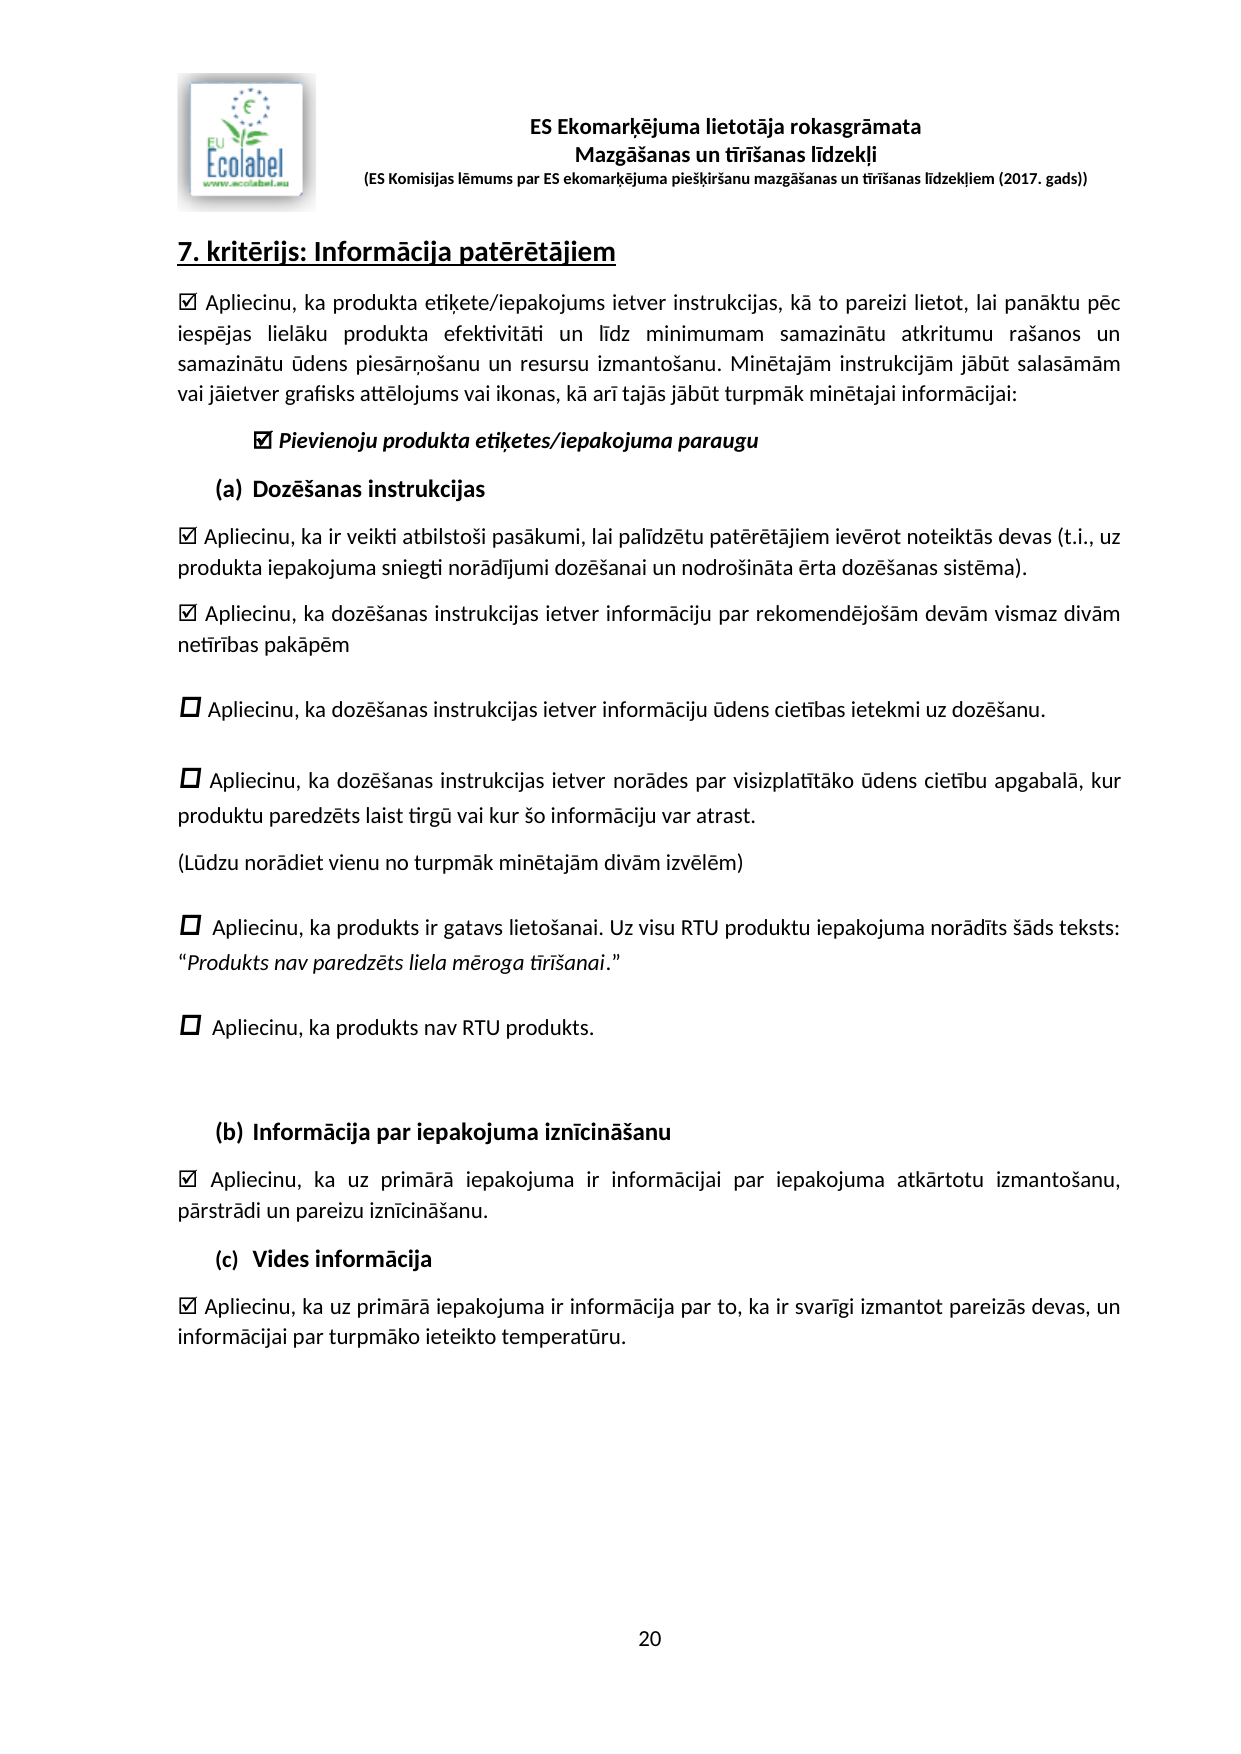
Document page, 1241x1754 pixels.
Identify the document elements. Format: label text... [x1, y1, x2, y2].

text Apliecinu, ka produkta etiķete/iepakojums ietver instrukcijas, kā to pareizi lietot, lai panāktu pēc iespējas lielāku produkta efektivitāti un līdz minimumam samazinātu atkritumu rašanos un samazinātu ūdens piesārņošanu un resursu izmantošanu. Minētajām instrukcijām jābūt salasāmām vai jāietver grafisks attēlojums vai ikonas, kā arī tajās jābūt turpmāk minētajai informācijai: [177, 288, 1122, 407]
list Informācija par iepakojuma iznīcināšanu [215, 1116, 1122, 1147]
list Dozēšanas instrukcijas [215, 473, 1122, 503]
text Apliecinu, ka ir veikti atbilstoši pasākumi, lai palīdzētu patērētājiem ievērot noteiktās devas (t.i., uz produkta iepakojuma sniegti norādījumi dozēšanai un nodrošināta ērta dozēšanas sistēma). [177, 522, 1122, 581]
text 7. kritērijs: Informācija patērētājiem [177, 233, 1122, 269]
text □ Apliecinu, ka produkts ir gatavs lietošanai. Uz visu RTU produktu iepakojuma norādīts šāds teksts: “Produkts nav paredzēts liela mēroga tīrīšanai.” [177, 895, 1122, 976]
text □ Apliecinu, ka dozēšanas instrukcijas ietver informāciju ūdens cietības ietekmi uz dozēšanu. [177, 677, 1122, 727]
text Apliecinu, ka dozēšanas instrukcijas ietver informāciju par rekomendējošām devām vismaz divām netīrības pakāpēm [177, 599, 1122, 658]
text Pievienoju produkta etiķetes/iepakojuma paraugu [177, 426, 1122, 454]
text (Lūdzu norādiet vienu no turpmāk minētajām divām izvēlēm) [177, 848, 1122, 876]
picture [177, 73, 317, 212]
text □ Apliecinu, ka dozēšanas instrukcijas ietver norādes par visizplatītāko ūdens cietību apgabalā, kur produktu paredzēts laist tirgū vai kur šo informāciju var atrast. [177, 748, 1122, 829]
list Vides informācija [215, 1243, 1122, 1273]
text □ Apliecinu, ka produkts nav RTU produkts. [177, 995, 1122, 1046]
text Apliecinu, ka uz primārā iepakojuma ir informācijai par iepakojuma atkārtotu izmantošanu, pārstrādi un pareizu iznīcināšanu. [177, 1166, 1122, 1224]
text Apliecinu, ka uz primārā iepakojuma ir informācija par to, ka ir svarīgi izmantot pareizās devas, un informācijai par turpmāko ieteikto temperatūru. [177, 1292, 1122, 1351]
